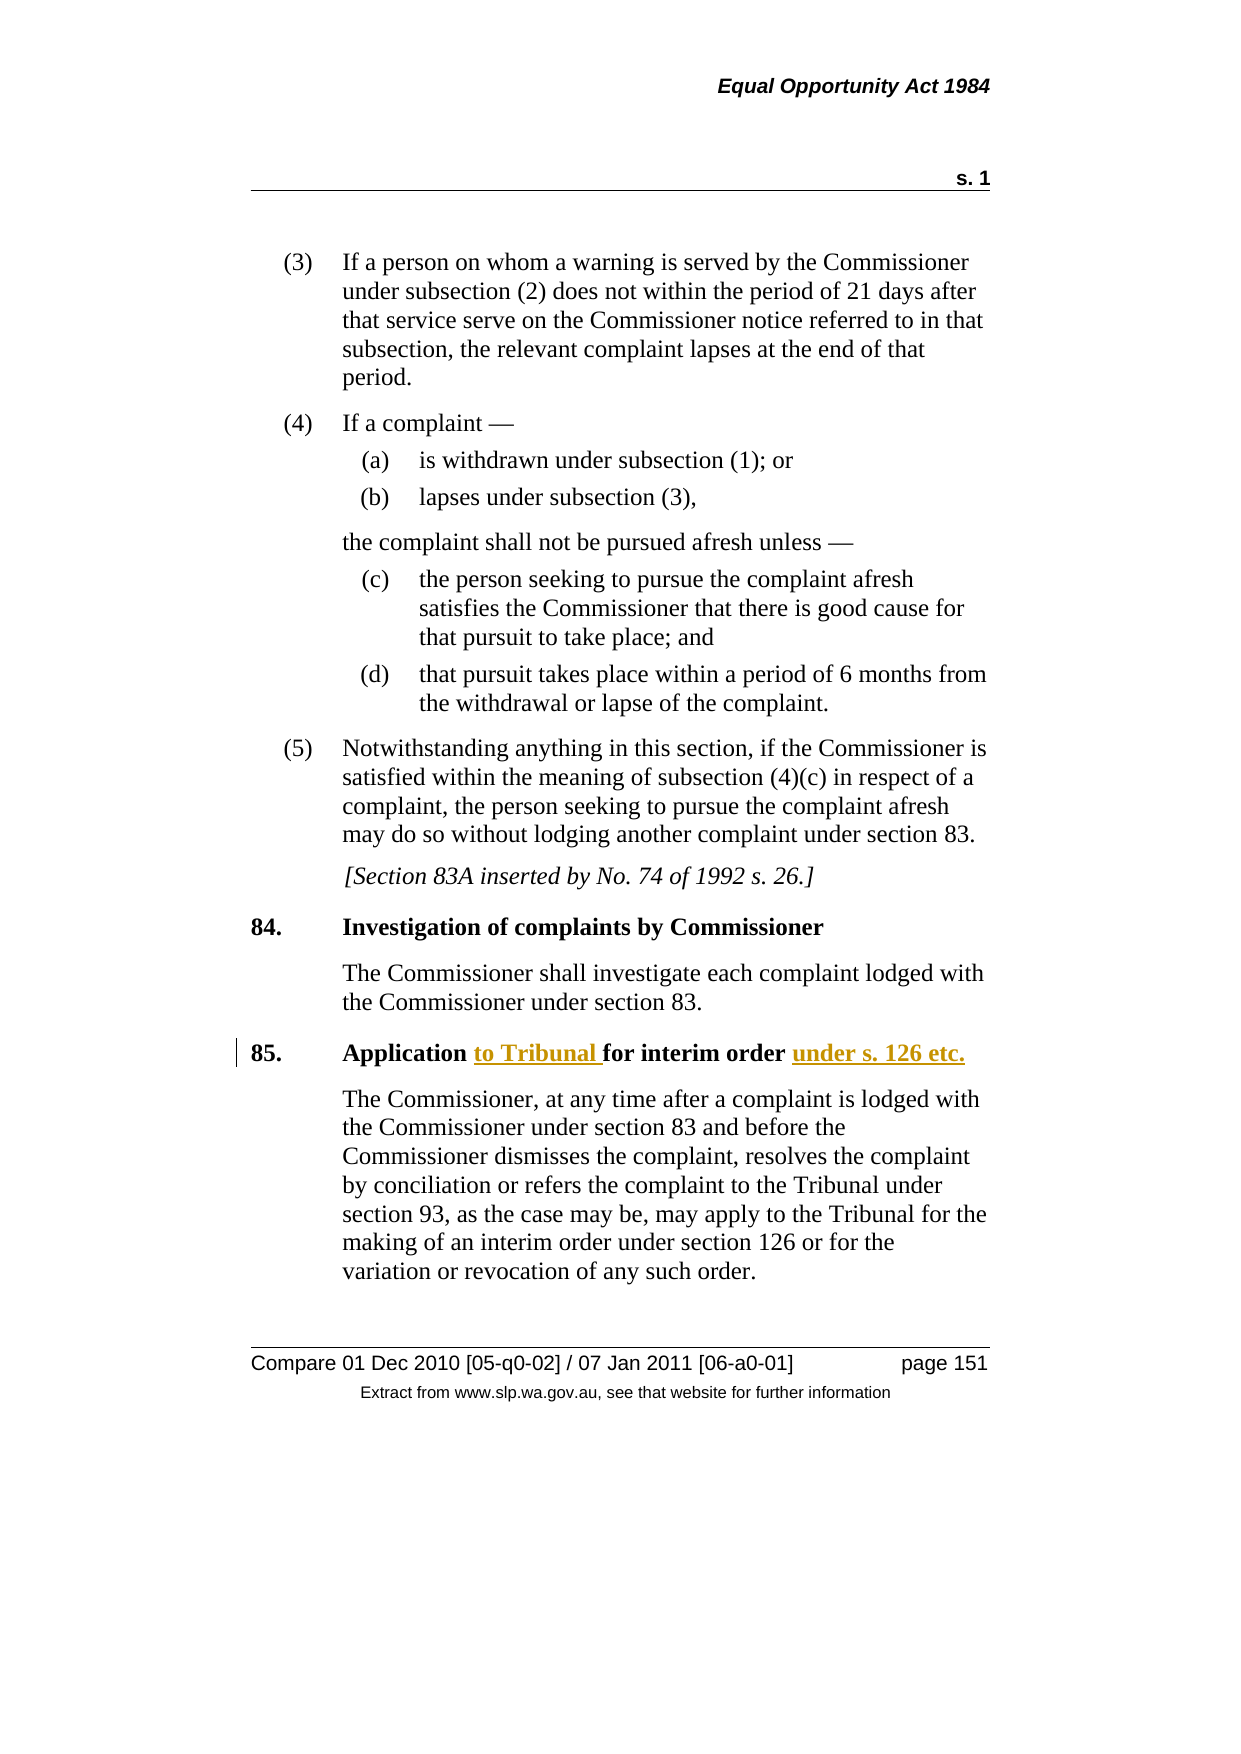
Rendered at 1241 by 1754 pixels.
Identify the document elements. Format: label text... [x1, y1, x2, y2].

text (b) lapses under subsection (3), [251, 482, 990, 511]
text the complaint shall not be pursued afresh unless — [251, 527, 990, 556]
text (5) Notwithstanding anything in this section, if the Commissioner is satisfied within the meaning of subsection (4)(c) in respect of a complaint, the person seeking to pursue the complaint afresh may do so without lodging another complaint under section 83. [251, 733, 990, 848]
text (a) is withdrawn under subsection (1); or [251, 445, 990, 474]
text [Section 83A inserted by No. 74 of 1992 s. 26.] [251, 861, 990, 889]
text The Commissioner, at any time after a complaint is lodged with the Commissioner under section 83 and before the Commissioner dismisses the complaint, resolves the complaint by conciliation or refers the complaint to the Tribunal under section 93, as the case may be, may apply to the Tribunal for the making of an interim order under section 126 or for the variation or revocation of any such order. [251, 1084, 990, 1285]
text (3) If a person on whom a warning is served by the Commissioner under subsection (2) does not within the period of 21 days after that service serve on the Commissioner notice referred to in that subsection, the relevant complaint lapses at the end of that period. [251, 247, 990, 391]
text (4) If a complaint — [251, 408, 990, 437]
text The Commissioner shall investigate each complaint lodged with the Commissioner under section 83. [251, 958, 990, 1015]
text (c) the person seeking to pursue the complaint afresh satisfies the Commissioner that there is good cause for that pursuit to take place; and [251, 564, 990, 651]
subtitle 85. Application for interim order [251, 1038, 990, 1067]
text (d) that pursuit takes place within a period of 6 months from the withdrawal or lapse of the complaint. [251, 659, 990, 717]
subtitle 84. Investigation of complaints by Commissioner [251, 912, 990, 941]
